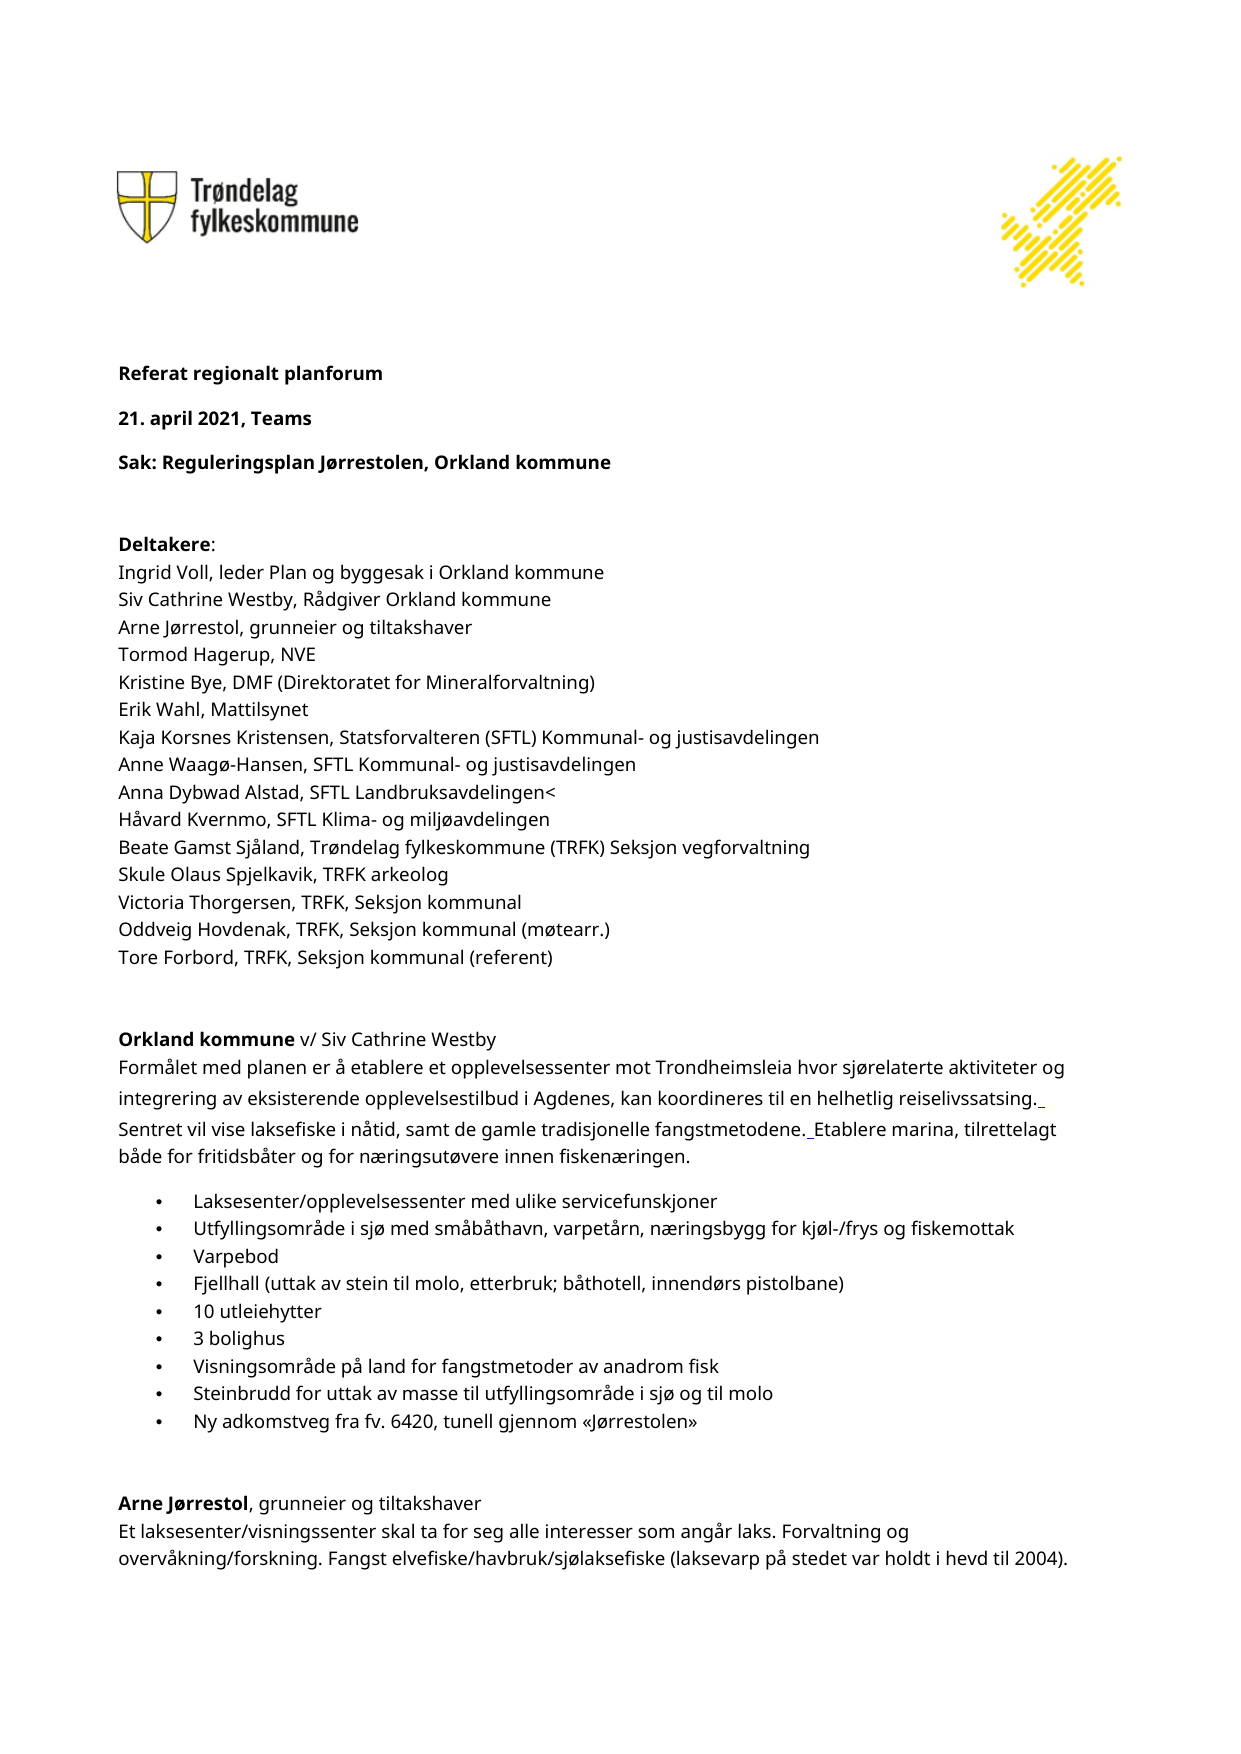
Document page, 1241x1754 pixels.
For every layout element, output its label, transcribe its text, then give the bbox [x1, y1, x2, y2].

list Visningsområde på land for fangstmetoder av anadrom fisk [156, 1353, 1092, 1378]
text Deltakere: [118, 532, 1092, 557]
text Skule Olaus Spjelkavik, TRFK arkeolog [118, 862, 1092, 887]
text Arne Jørrestol, grunneier og tiltakshaver [118, 614, 1092, 639]
text Tormod Hagerup, NVE [118, 642, 1092, 667]
text Erik Wahl, Mattilsynet [118, 697, 1092, 722]
text Victoria Thorgersen, TRFK, Seksjon kommunal [118, 889, 1092, 914]
text Tore Forbord, TRFK, Seksjon kommunal (referent) [118, 944, 1092, 969]
text Kristine Bye, DMF (Direktoratet for Mineralforvaltning) [118, 669, 1092, 694]
text Siv Cathrine Westby, Rådgiver Orkland kommune [118, 587, 1092, 612]
text Håvard Kvernmo, SFTL Klima- og miljøavdelingen [118, 807, 1092, 832]
list 10 utleiehytter [156, 1298, 1092, 1323]
text Beate Gamst Sjåland, Trøndelag fylkeskommune (TRFK) Seksjon vegforvaltning [118, 834, 1092, 859]
text Orkland kommune v/ Siv Cathrine Westby [118, 1027, 1092, 1052]
text Et laksesenter/visningssenter skal ta for seg alle interesser som angår laks. Forvaltning og overvåkning/forskning. Fangst elvefiske/havbruk/sjølaksefiske (laksevarp på stedet var holdt i hevd til 2004). [118, 1518, 1092, 1571]
text Referat regionalt planforum [118, 333, 1092, 386]
text Arne Jørrestol, grunneier og tiltakshaver [118, 1491, 1092, 1516]
text Kaja Korsnes Kristensen, Statsforvalteren (SFTL) Kommunal- og justisavdelingen [118, 724, 1092, 749]
text Sak: Reguleringsplan Jørrestolen, Orkland kommune [118, 449, 1092, 474]
list Ny adkomstveg fra fv. 6420, tunell gjennom «Jørrestolen» [156, 1408, 1092, 1433]
list 3 bolighus [156, 1326, 1092, 1351]
text Formålet med planen er å etablere et opplevelsessenter mot Trondheimsleia hvor sjørelaterte aktiviteter og integrering av eksisterende opplevelsestilbud i Agdenes, kan koordineres til en helhetlig reiselivssatsing. Sentret vil vise laksefiske i nåtid, samt de gamle tradisjonelle fangstmetodene. Etablere marina, tilrettelagt både for fritidsbåter og for næringsutøvere innen fiskenæringen. [118, 1054, 1092, 1169]
text 21. april 2021, Teams [118, 405, 1092, 430]
list Laksesenter/opplevelsessenter med ulike servicefunskjoner [156, 1188, 1092, 1213]
list Fjellhall (uttak av stein til molo, etterbruk; båthotell, innendørs pistolbane) [156, 1271, 1092, 1296]
text Ingrid Voll, leder Plan og byggesak i Orkland kommune [118, 559, 1092, 584]
list Steinbrudd for uttak av masse til utfyllingsområde i sjø og til molo [156, 1381, 1092, 1406]
picture [102, 142, 1138, 309]
text Anne Waagø-Hansen, SFTL Kommunal- og justisavdelingen [118, 752, 1092, 777]
list Utfyllingsområde i sjø med småbåthavn, varpetårn, næringsbygg for kjøl-/frys og fiskemottak [156, 1216, 1092, 1241]
text Oddveig Hovdenak, TRFK, Seksjon kommunal (møtearr.) [118, 917, 1092, 942]
list Varpebod [156, 1243, 1092, 1268]
text Anna Dybwad Alstad, SFTL Landbruksavdelingen< [118, 779, 1092, 804]
